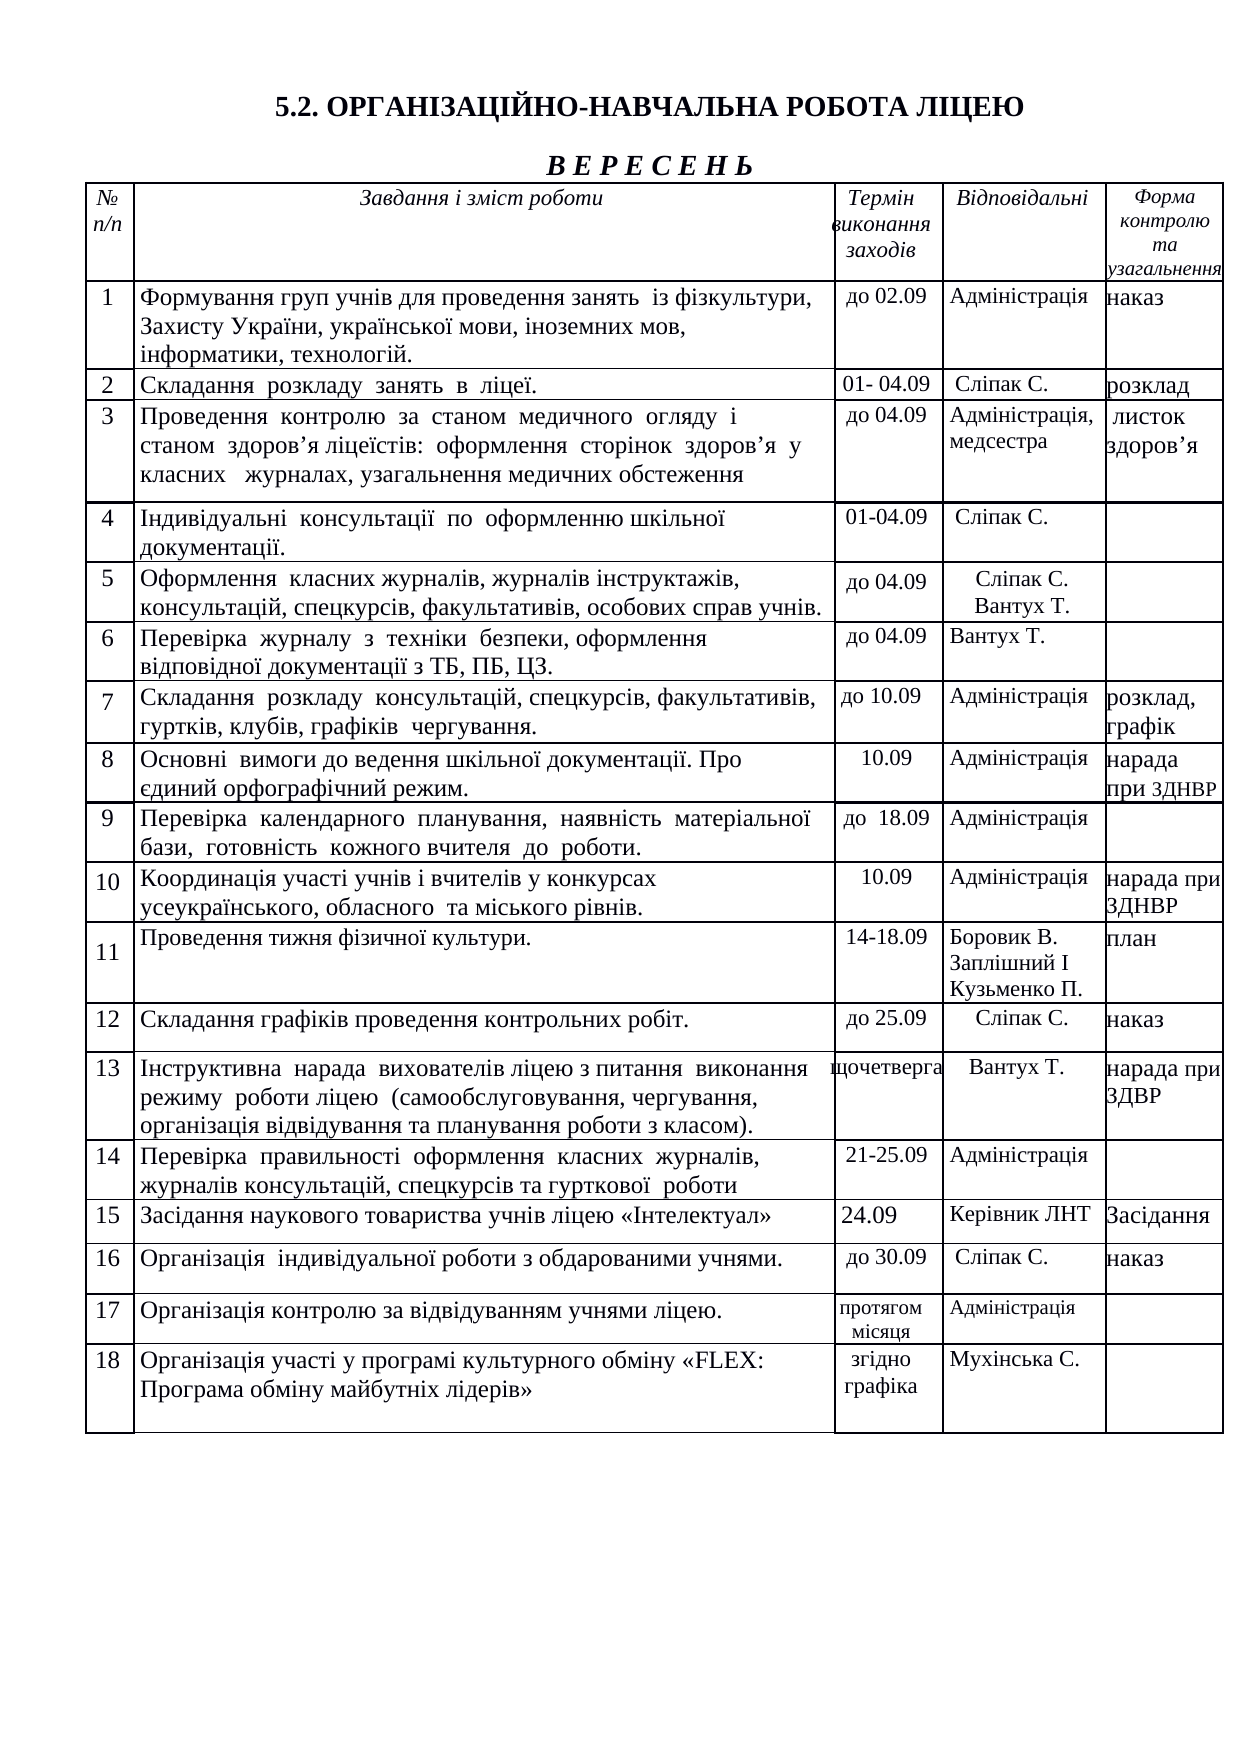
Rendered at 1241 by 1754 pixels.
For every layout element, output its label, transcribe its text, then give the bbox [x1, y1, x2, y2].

table_cell Боровик В. Заплішний І Кузьменко П. [944, 923, 1105, 1002]
table_cell розклад, графік [1107, 682, 1222, 742]
table_cell [1107, 563, 1222, 621]
table_cell Основні вимоги до ведення шкільної документації. Про єдиний орфографічний режим. [135, 744, 834, 801]
table_cell 3 [87, 401, 133, 501]
table_cell Перевірка правильності оформлення класних журналів, журналів консультацій, спецкурсів та гурткової роботи [135, 1140, 834, 1199]
table_cell Перевірка календарного планування, наявність матеріальної бази, готовність кожного вчителя до роботи. [135, 803, 834, 861]
table_header Завдання і зміст роботи [135, 184, 834, 280]
table_cell Складання розкладу консультацій, спецкурсів, факультативів, гуртків, клубів, графіків чергування. [135, 681, 834, 742]
table_cell 14 [87, 1141, 133, 1199]
table_cell 2 [87, 370, 133, 399]
table_cell до 10.09 [836, 682, 942, 742]
table_cell розклад [1107, 370, 1222, 399]
table_cell Сліпак С. [944, 370, 1105, 399]
table_cell 13 [87, 1053, 133, 1139]
table_cell Адміністрація [944, 1295, 1105, 1343]
table_cell Адміністрація [944, 682, 1105, 742]
table_cell Мухінська С. [944, 1345, 1105, 1432]
table_header Форма контролю та узагальнення [1107, 184, 1222, 280]
table_cell щочетверга [836, 1053, 942, 1139]
table_cell Проведення контролю за станом медичного огляду і станом здоров’я ліцеїстів: оформлення сторінок здоров’я у класних журналах, узагальнення медичних обстеження [135, 400, 834, 501]
table_cell 1 [87, 282, 133, 368]
table_cell Адміністрація [944, 1141, 1105, 1199]
table_cell 5 [87, 563, 133, 621]
table_cell 18 [87, 1345, 133, 1432]
table_cell 17 [87, 1295, 133, 1343]
table_cell [1107, 623, 1222, 680]
table_cell Адміністрація [944, 863, 1105, 921]
table_header № п/п [87, 184, 133, 280]
table_cell Організація індивідуальної роботи з обдарованими учнями. [135, 1244, 834, 1293]
table_cell [1107, 1141, 1222, 1199]
table_cell 01-04.09 [836, 504, 942, 561]
table_cell 7 [87, 682, 133, 742]
table_cell нарада при ЗДНВР [1107, 744, 1222, 801]
table_cell Координація участі учнів і вчителів у конкурсах усеукраїнського, обласного та міського рівнів. [135, 863, 834, 921]
table_cell нарада при ЗДВР [1107, 1053, 1222, 1139]
table_cell 6 [87, 623, 133, 680]
table_cell [1107, 1345, 1222, 1432]
table_header Термін виконання заходів [836, 184, 942, 280]
table_cell Формування груп учнів для проведення занять із фізкультури, Захисту України, української мови, іноземних мов, інформатики, технологій. [135, 282, 834, 368]
text В Е Р Е С Е Н Ь [103, 148, 1196, 182]
table_cell до 25.09 [836, 1004, 942, 1051]
table_cell Організація участі у програмі культурного обміну «FLEX: Програма обміну майбутніх лідерів» [135, 1344, 834, 1432]
table_cell 15 [87, 1200, 133, 1242]
table_cell листок здоров’я [1107, 401, 1222, 501]
table_cell наказ [1107, 282, 1222, 368]
table_cell Адміністрація [944, 282, 1105, 368]
table_cell Засідання наукового товариства учнів ліцею «Інтелектуал» [135, 1200, 834, 1242]
table_cell 10.09 [836, 744, 942, 801]
table_cell Складання розкладу занять в ліцеї. [135, 369, 834, 399]
table_cell Індивідуальні консультації по оформленню шкільної документації. [135, 503, 834, 561]
table_cell наказ [1107, 1004, 1222, 1051]
table_cell Засідання [1107, 1200, 1222, 1242]
table_cell Організація контролю за відвідуванням учнями ліцею. [135, 1294, 834, 1343]
table_cell 9 [87, 804, 133, 861]
text 5.2. ОРГАНІЗАЦІЙНО-НАВЧАЛЬНА РОБОТА ЛІЦЕЮ [103, 89, 1196, 122]
table_cell Інструктивна нарада вихователів ліцею з питання виконання режиму роботи ліцею (самообслуговування, чергування, організація відвідування та планування роботи з класом). [135, 1052, 834, 1139]
table_cell 16 [87, 1244, 133, 1293]
table_cell [1107, 1295, 1222, 1343]
table_cell Сліпак С. [944, 1004, 1105, 1051]
table_cell Оформлення класних журналів, журналів інструктажів, консультацій, спецкурсів, факультативів, особових справ учнів. [135, 562, 834, 621]
table_cell [1107, 804, 1222, 861]
table_cell наказ [1107, 1244, 1222, 1293]
table_cell до 04.09 [836, 623, 942, 680]
table_cell згідно графіка [836, 1345, 942, 1432]
table_cell до 18.09 [836, 804, 942, 861]
table_cell Сліпак С. Вантух Т. [944, 563, 1105, 621]
table_cell Сліпак С. [944, 504, 1105, 561]
table_cell 8 [87, 744, 133, 801]
table_cell Проведення тижня фізичної культури. [135, 923, 834, 1002]
table_cell Складання графіків проведення контрольних робіт. [135, 1004, 834, 1051]
table_cell Адміністрація [944, 744, 1105, 801]
table_cell 01- 04.09 [836, 370, 942, 399]
table_cell 14-18.09 [836, 923, 942, 1002]
table_cell протягом місяця [836, 1295, 942, 1343]
table_cell Вантух Т. [944, 623, 1105, 680]
table_cell до 04.09 [836, 401, 942, 501]
table_cell Адміністрація [944, 804, 1105, 861]
table_cell Вантух Т. [944, 1053, 1105, 1139]
table_cell Керівник ЛНТ [944, 1200, 1105, 1242]
table_cell Перевірка журналу з техніки безпеки, оформлення відповідної документації з ТБ, ПБ, ЦЗ. [135, 622, 834, 680]
table_header Відповідальні [944, 184, 1105, 280]
table_cell 24.09 [836, 1200, 942, 1242]
table_cell Адміністрація, медсестра [944, 401, 1105, 501]
table_cell 10 [87, 863, 133, 921]
table_cell до 30.09 [836, 1244, 942, 1293]
table_cell 4 [87, 504, 133, 561]
table_cell нарада при ЗДНВР [1107, 863, 1222, 921]
table_cell 12 [87, 1004, 133, 1051]
table_cell 11 [87, 923, 133, 1002]
table_cell до 04.09 [836, 563, 942, 621]
table_cell [1107, 504, 1222, 561]
table_cell 10.09 [836, 863, 942, 921]
table_cell Сліпак С. [944, 1244, 1105, 1293]
table_cell до 02.09 [836, 282, 942, 368]
table_cell 21-25.09 [836, 1141, 942, 1199]
table_cell план [1107, 923, 1222, 1002]
